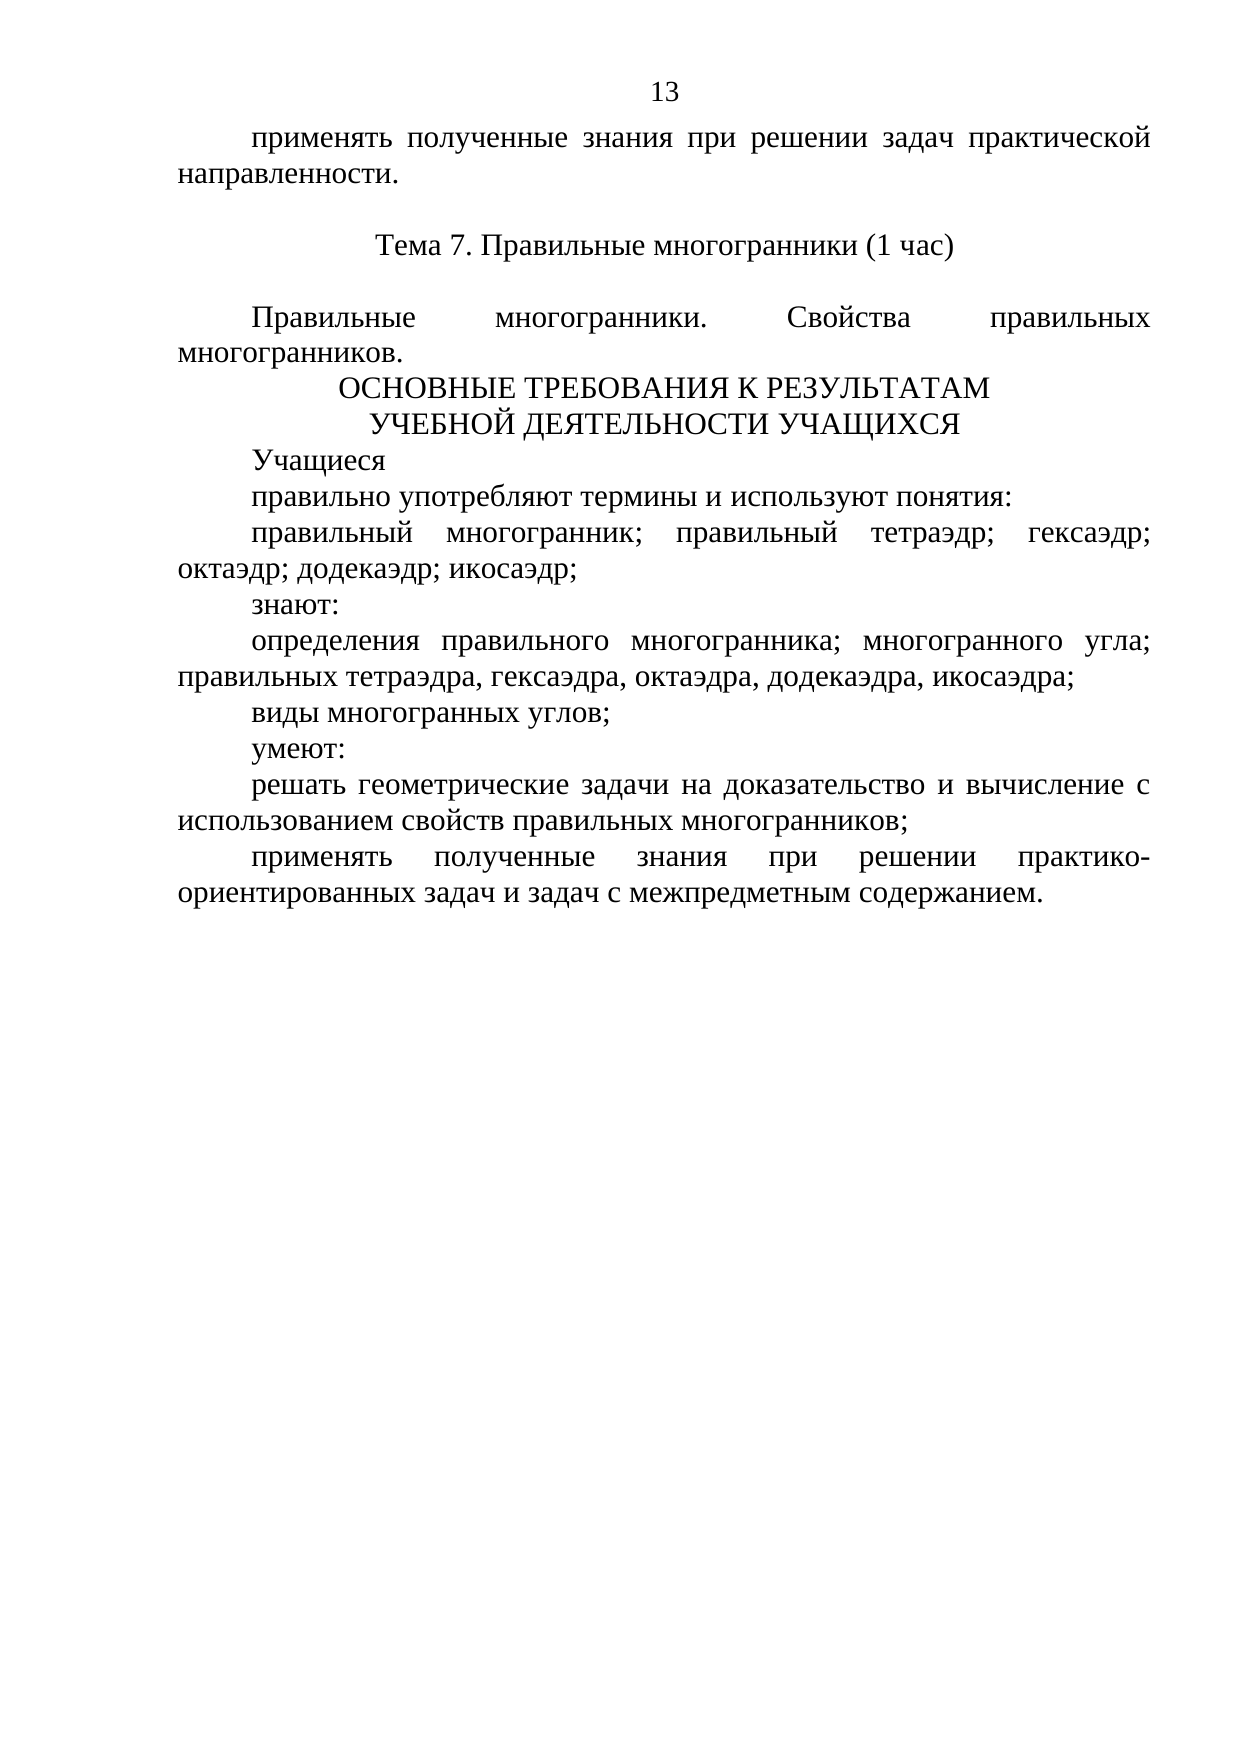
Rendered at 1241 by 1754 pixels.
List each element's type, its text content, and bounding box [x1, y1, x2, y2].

text определения правильного многогранника; многогранного угла; правильных тетраэдра, гексаэдра, октаэдра, додекаэдра, икосаэдра; [177, 621, 1152, 693]
text учебной деятельности учащихся [177, 406, 1152, 442]
text применять полученные знания при решении практико-ориентированных задач и задач с межпредметным содержанием. [177, 837, 1152, 909]
text Правильные многогранники. Свойства правильных многогранников. [177, 298, 1152, 370]
text виды многогранных углов; [177, 693, 1152, 729]
text основные Требования к результатам [177, 370, 1152, 406]
text умеют: [177, 729, 1152, 765]
text правильный многогранник; правильный тетраэдр; гексаэдр; октаэдр; додекаэдр; икосаэдр; [177, 513, 1152, 585]
text Учащиеся [177, 442, 1152, 477]
text правильно употребляют термины и используют понятия: [177, 477, 1152, 513]
text знают: [177, 585, 1152, 621]
text Тема 7. Правильные многогранники (1 час) [177, 226, 1152, 262]
text применять полученные знания при решении задач практической направленности. [177, 118, 1152, 190]
text решать геометрические задачи на доказательство и вычисление с использованием свойств правильных многогранников; [177, 765, 1152, 837]
